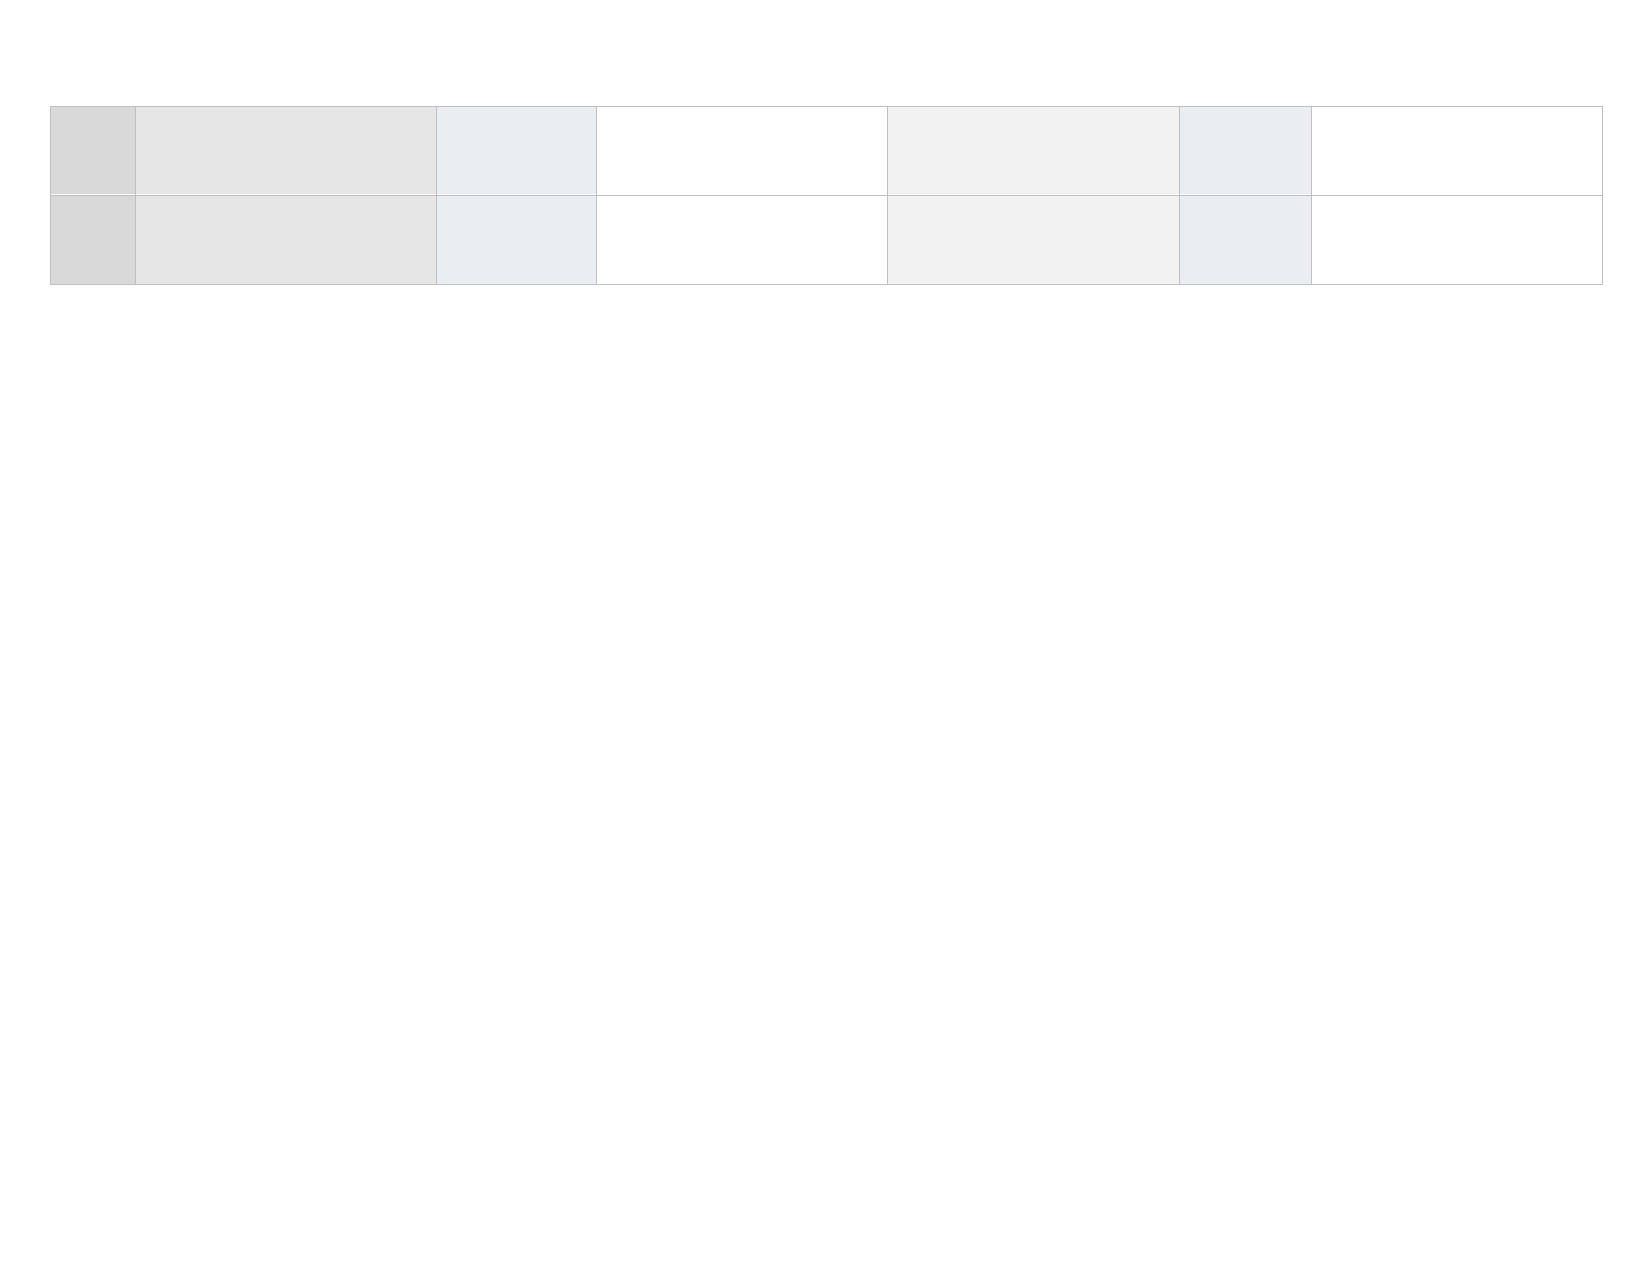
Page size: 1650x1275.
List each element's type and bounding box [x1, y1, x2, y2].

table_cell [597, 107, 887, 194]
table_cell [437, 107, 596, 194]
table_cell [1180, 107, 1311, 194]
table_cell [1312, 196, 1602, 284]
table_cell [136, 196, 436, 284]
table_cell [51, 196, 135, 284]
table_cell [51, 107, 135, 194]
table_cell [597, 196, 887, 284]
table_cell [888, 196, 1179, 284]
table_cell [437, 196, 596, 284]
table_cell [1312, 107, 1602, 194]
table_cell [136, 107, 436, 194]
table_cell [1180, 196, 1311, 284]
table_cell [888, 107, 1179, 194]
